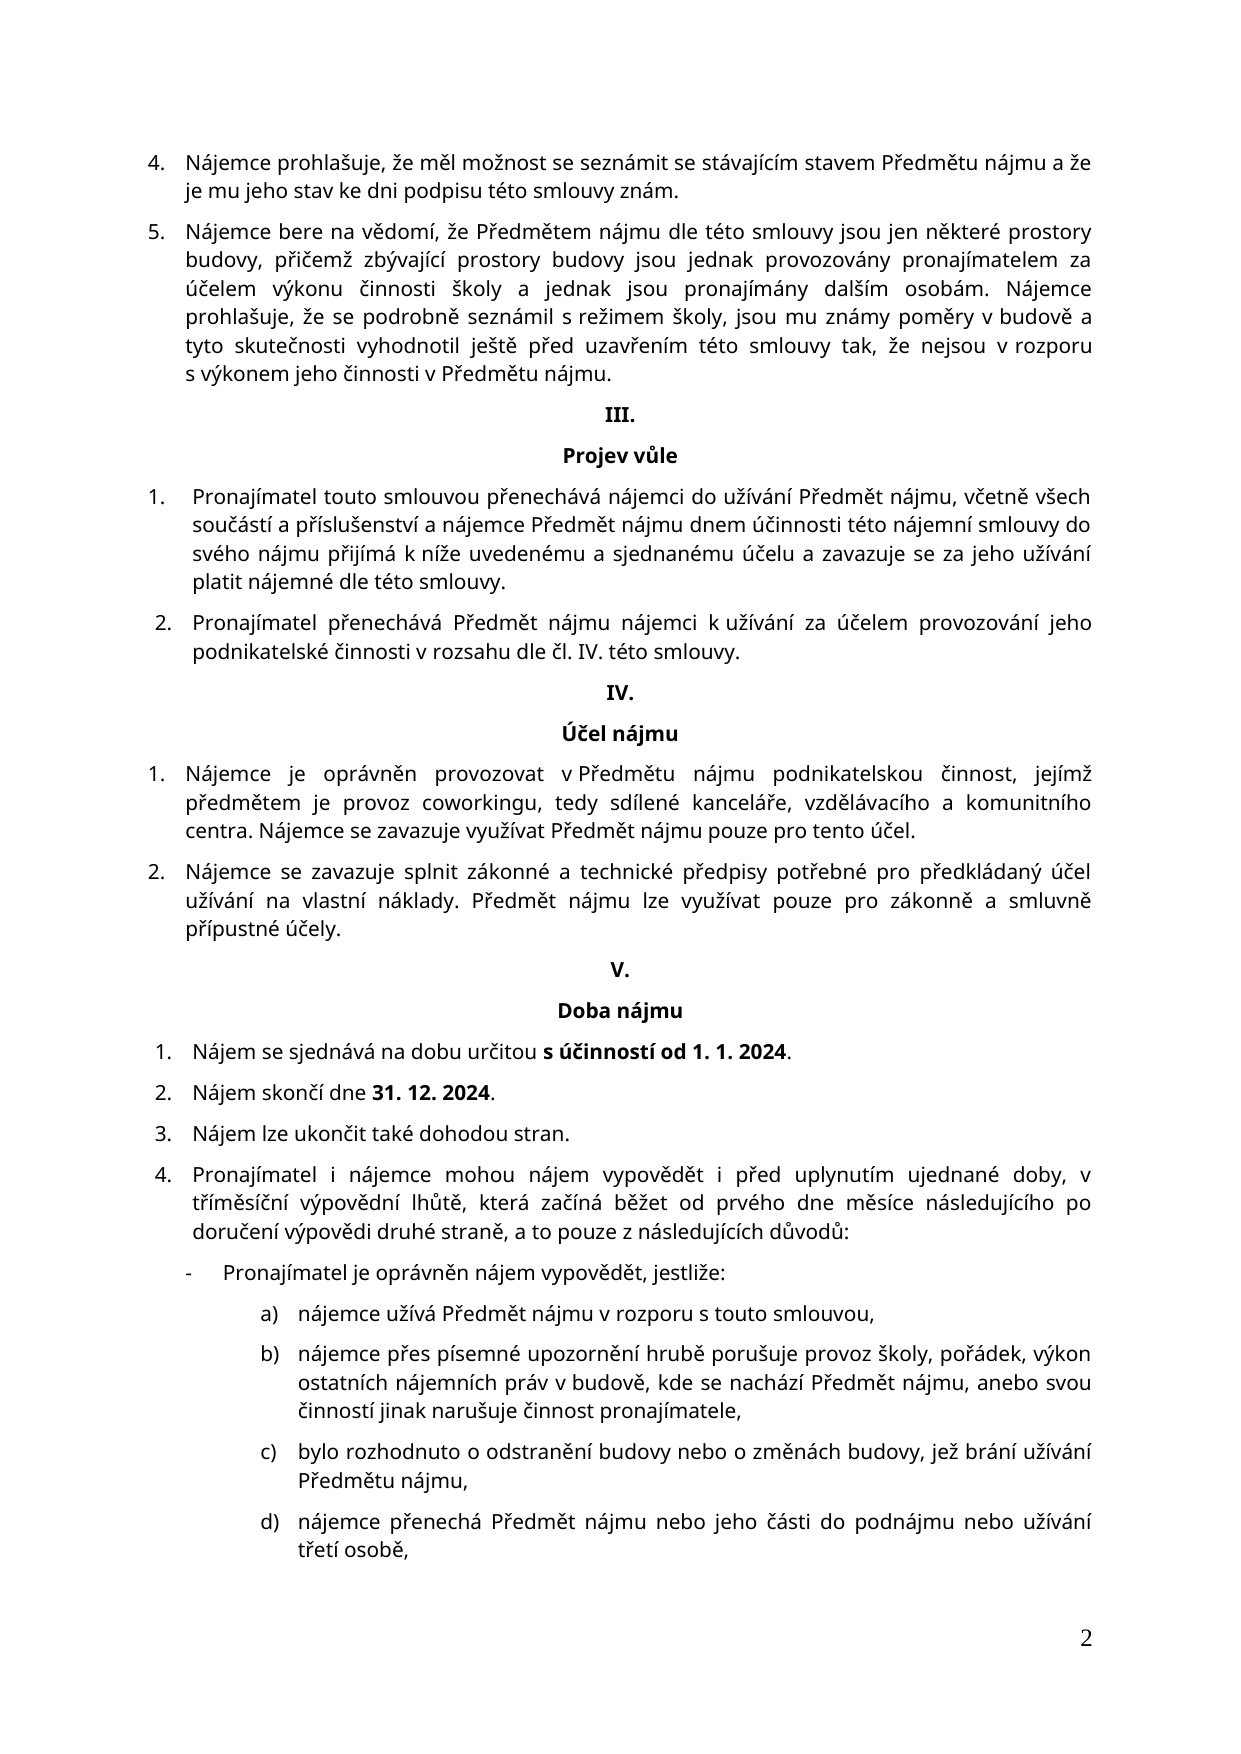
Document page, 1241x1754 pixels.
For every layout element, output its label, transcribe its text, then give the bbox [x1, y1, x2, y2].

list Pronajímatel je oprávněn nájem vypovědět, jestliže: [185, 1258, 1092, 1286]
list Pronajímatel i nájemce mohou nájem vypovědět i před uplynutím ujednané doby, v tříměsíční výpovědní lhůtě, která začíná běžet od prvého dne měsíce následujícího po doručení výpovědi druhé straně, a to pouze z následujících důvodů: [154, 1160, 1092, 1245]
list nájemce užívá Předmět nájmu v rozporu s touto smlouvou, [260, 1299, 1092, 1327]
text Účel nájmu [148, 719, 1092, 747]
text III. [148, 400, 1092, 429]
list Nájemce je oprávněn provozovat v Předmětu nájmu podnikatelskou činnost, jejímž předmětem je provoz coworkingu, tedy sdílené kanceláře, vzdělávacího a komunitního centra. Nájemce se zavazuje využívat Předmět nájmu pouze pro tento účel. [148, 759, 1092, 845]
list Nájemce prohlašuje, že měl možnost se seznámit se stávajícím stavem Předmětu nájmu a že je mu jeho stav ke dni podpisu této smlouvy znám. [148, 148, 1092, 204]
list Nájem skončí dne 31. 12. 2024. [154, 1078, 1092, 1106]
list nájemce přes písemné upozornění hrubě porušuje provoz školy, pořádek, výkon ostatních nájemních práv v budově, kde se nachází Předmět nájmu, anebo svou činností jinak narušuje činnost pronajímatele, [260, 1339, 1092, 1425]
text IV. [148, 678, 1092, 706]
list Pronajímatel přenechává Předmět nájmu nájemci k užívání za účelem provozování jeho podnikatelské činnosti v rozsahu dle čl. IV. této smlouvy. [154, 608, 1092, 665]
list Nájem lze ukončit také dohodou stran. [154, 1119, 1092, 1147]
list Nájemce bere na vědomí, že Předmětem nájmu dle této smlouvy jsou jen některé prostory budovy, přičemž zbývající prostory budovy jsou jednak provozovány pronajímatelem za účelem výkonu činnosti školy a jednak jsou pronajímány dalším osobám. Nájemce prohlašuje, že se podrobně seznámil s režimem školy, jsou mu známy poměry v budově a tyto skutečnosti vyhodnotil ještě před uzavřením této smlouvy tak, že nejsou v rozporu s výkonem jeho činnosti v Předmětu nájmu. [148, 217, 1092, 388]
text Doba nájmu [148, 996, 1092, 1024]
list Nájem se sjednává na dobu určitou s účinností od 1. 1. 2024. [154, 1037, 1092, 1066]
list Pronajímatel touto smlouvou přenechává nájemci do užívání Předmět nájmu, včetně všech součástí a příslušenství a nájemce Předmět nájmu dnem účinnosti této nájemní smlouvy do svého nájmu přijímá k níže uvedenému a sjednanému účelu a zavazuje se za jeho užívání platit nájemné dle této smlouvy. [148, 482, 1092, 596]
list Nájemce se zavazuje splnit zákonné a technické předpisy potřebné pro předkládaný účel užívání na vlastní náklady. Předmět nájmu lze využívat pouze pro zákonně a smluvně přípustné účely. [148, 857, 1092, 943]
text V. [148, 955, 1092, 984]
list bylo rozhodnuto o odstranění budovy nebo o změnách budovy, jež brání užívání Předmětu nájmu, [260, 1437, 1092, 1494]
text Projev vůle [148, 441, 1092, 469]
list nájemce přenechá Předmět nájmu nebo jeho části do podnájmu nebo užívání třetí osobě, [260, 1507, 1092, 1564]
